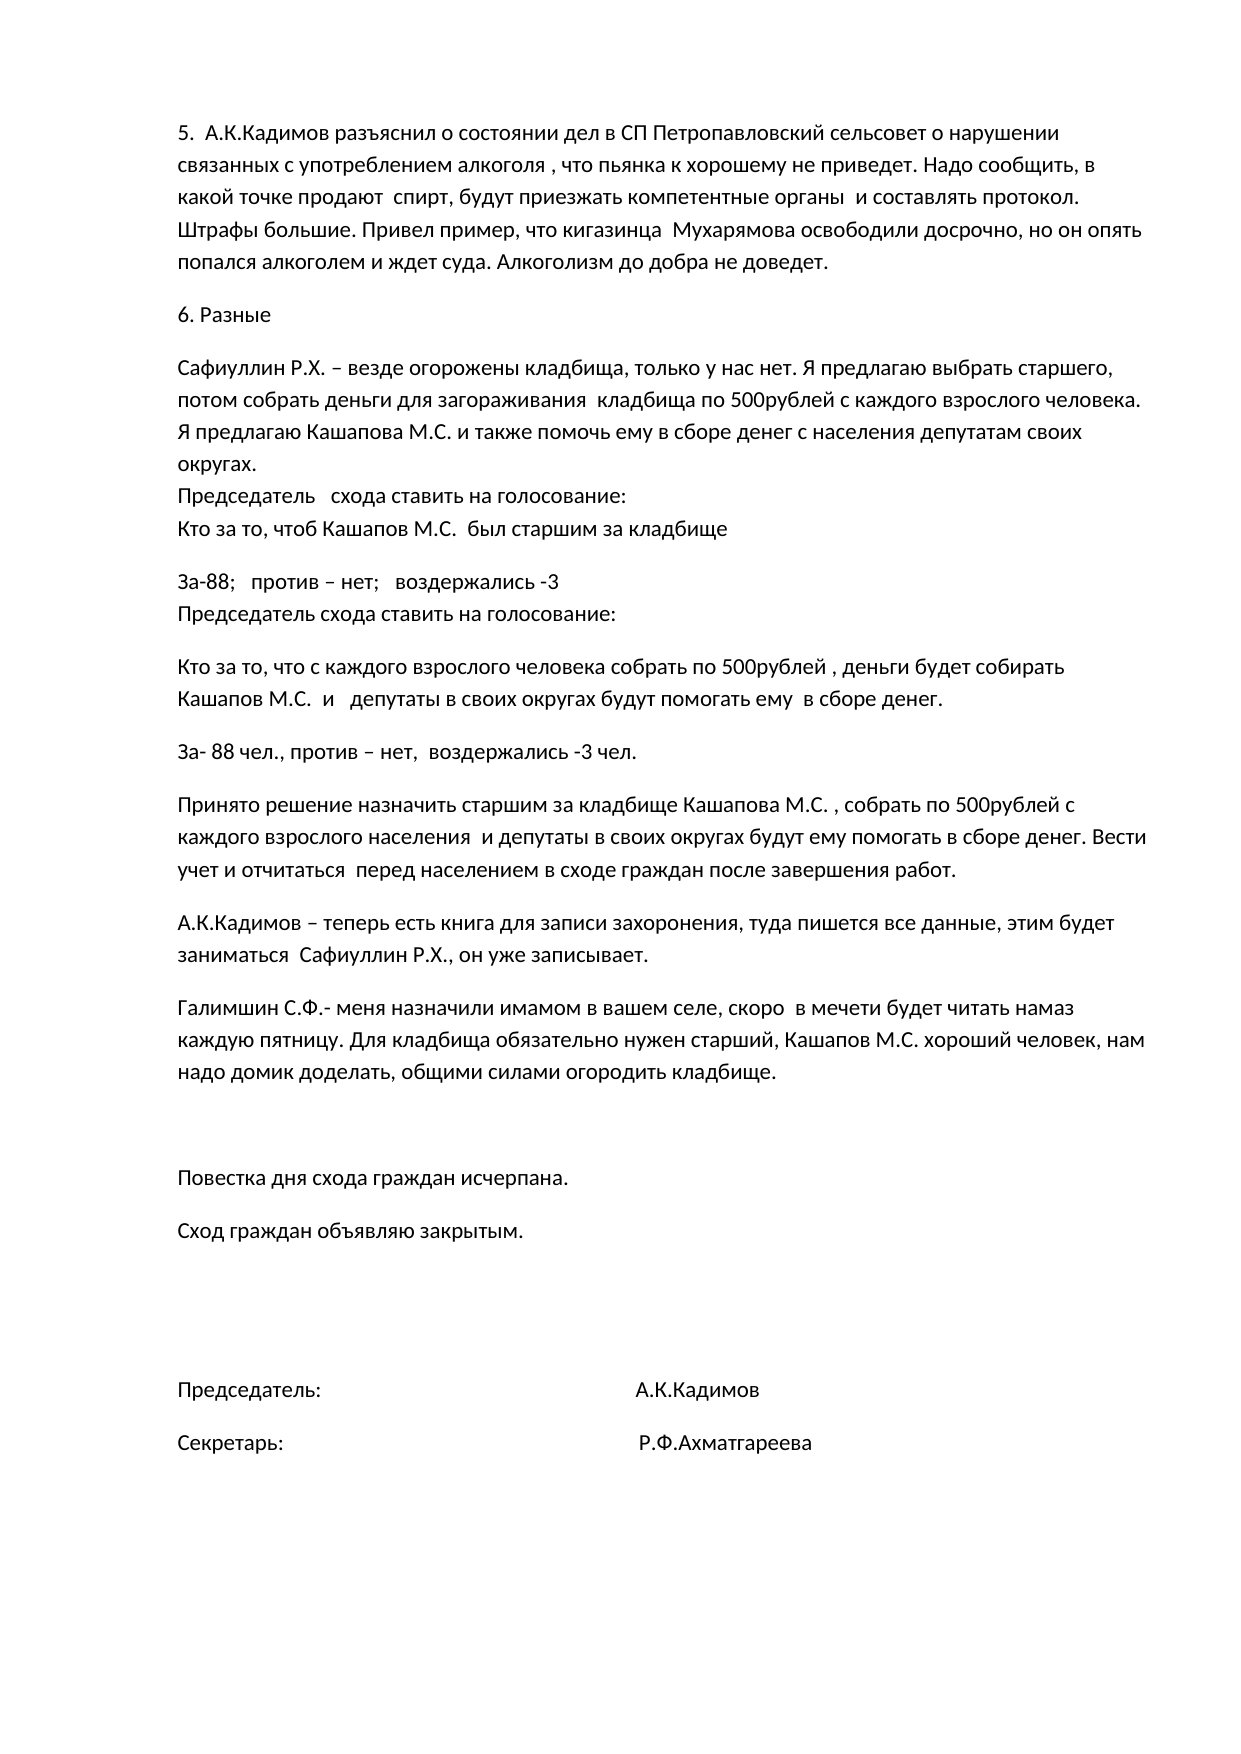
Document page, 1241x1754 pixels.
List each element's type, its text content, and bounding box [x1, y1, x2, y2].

text Секретарь: Р.Ф.Ахматгареева [177, 1428, 1152, 1456]
text За-88; против – нет; воздержались -3 Председатель схода ставить на голосование: [177, 567, 1152, 627]
text За- 88 чел., против – нет, воздержались -3 чел. [177, 737, 1152, 765]
text Сход граждан объявляю закрытым. [177, 1216, 1152, 1244]
text 6. Разные [177, 300, 1152, 328]
text Председатель: А.К.Кадимов [177, 1375, 1152, 1403]
text Галимшин С.Ф.- меня назначили имамом в вашем селе, скоро в мечети будет читать намаз каждую пятницу. Для кладбища обязательно нужен старший, Кашапов М.С. хороший человек, нам надо домик доделать, общими силами огородить кладбище. [177, 993, 1152, 1085]
text Повестка дня схода граждан исчерпана. [177, 1163, 1152, 1191]
text Сафиуллин Р.Х. – везде огорожены кладбища, только у нас нет. Я предлагаю выбрать старшего, потом собрать деньги для загораживания кладбища по 500рублей с каждого взрослого человека. Я предлагаю Кашапова М.С. и также помочь ему в сборе денег с населения депутатам своих округах. Председатель схода ставить на голосование: Кто за то, чтоб Кашапов М.С. был старшим за кладбище [177, 353, 1152, 542]
text Принято решение назначить старшим за кладбище Кашапова М.С. , собрать по 500рублей с каждого взрослого населения и депутаты в своих округах будут ему помогать в сборе денег. Вести учет и отчитаться перед населением в сходе граждан после завершения работ. [177, 790, 1152, 883]
text А.К.Кадимов – теперь есть книга для записи захоронения, туда пишется все данные, этим будет заниматься Сафиуллин Р.Х., он уже записывает. [177, 908, 1152, 968]
text Кто за то, что с каждого взрослого человека собрать по 500рублей , деньги будет собирать Кашапов М.С. и депутаты в своих округах будут помогать ему в сборе денег. [177, 652, 1152, 712]
text 5. А.К.Кадимов разъяснил о состоянии дел в СП Петропавловский сельсовет о нарушении связанных с употреблением алкоголя , что пьянка к хорошему не приведет. Надо сообщить, в какой точке продают спирт, будут приезжать компетентные органы и составлять протокол. Штрафы большие. Привел пример, что кигазинца Мухарямова освободили досрочно, но он опять попался алкоголем и ждет суда. Алкоголизм до добра не доведет. [177, 118, 1152, 275]
